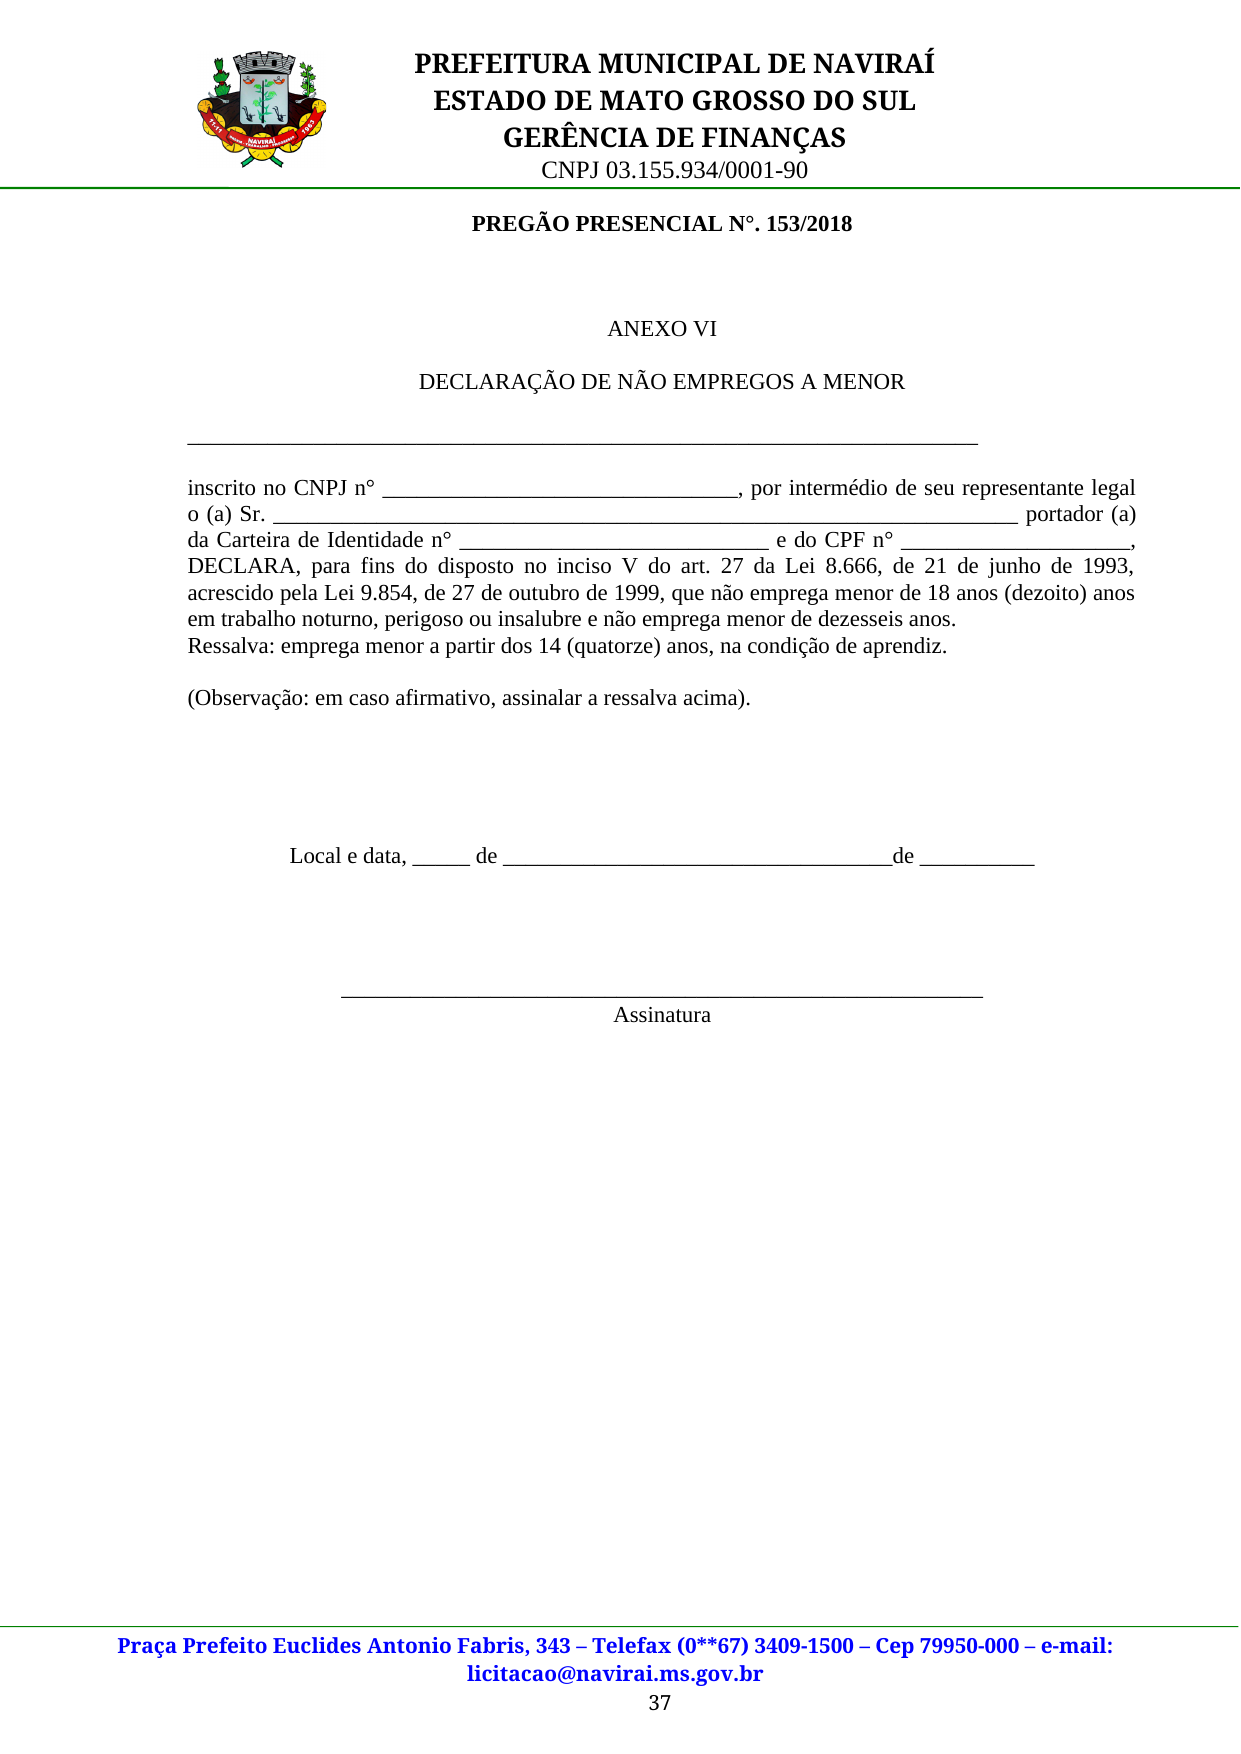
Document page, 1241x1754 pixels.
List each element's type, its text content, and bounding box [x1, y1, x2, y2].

picture [197, 51, 327, 168]
text inscrito no CNPJ n° _______________________________, por intermédio de seu representante legal o (a) Sr. _________________________________________________________________ portador (a) da Carteira de Identidade n° ___________________________ e do CPF n° ____________________, DECLARA, para fins do disposto no inciso V do art. 27 da Lei 8.666, de 21 de junho de 1993, acrescido pela Lei 9.854, de 27 de outubro de 1999, que não emprega menor de 18 anos (dezoito) anos em trabalho noturno, perigoso ou insalubre e não emprega menor de dezesseis anos. [187, 473, 1137, 632]
text ANEXO VI [187, 315, 1137, 342]
text Assinatura [187, 1001, 1137, 1027]
text Ressalva: emprega menor a partir dos 14 (quatorze) anos, na condição de aprendiz. [187, 632, 1137, 658]
text _____________________________________________________________________ [187, 421, 1137, 447]
text PREGÃO PRESENCIAL N°. 153/2018 [187, 210, 1137, 236]
text (Observação: em caso afirmativo, assinalar a ressalva acima). [187, 684, 1137, 711]
text ________________________________________________________ [187, 974, 1137, 1001]
text Local e data, _____ de __________________________________de __________ [187, 842, 1137, 869]
text DECLARAÇÃO DE NÃO EMPREGOS A MENOR [187, 368, 1137, 394]
